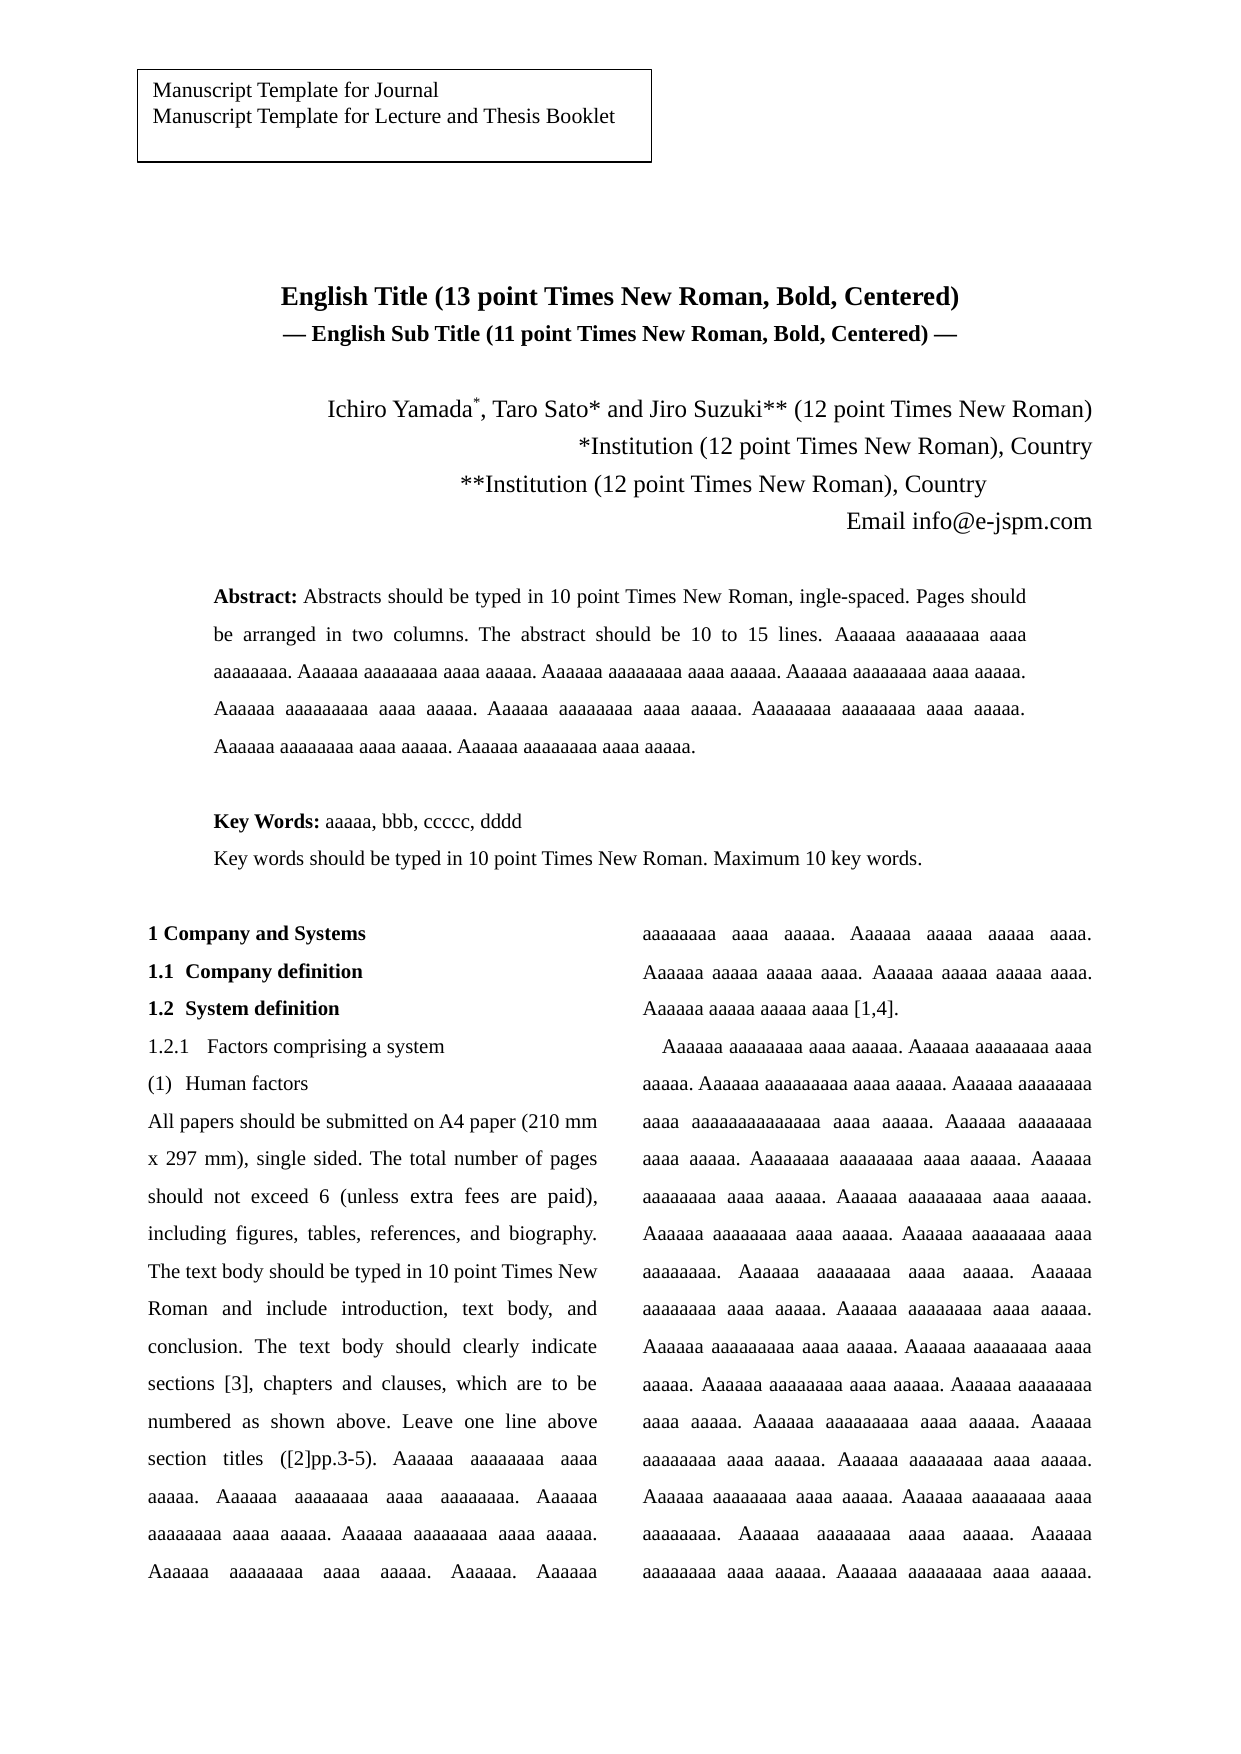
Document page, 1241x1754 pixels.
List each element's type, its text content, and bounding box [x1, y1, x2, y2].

text **Institution (12 point Times New Roman), Country [148, 464, 1092, 502]
list Factors comprising a system [148, 1027, 598, 1064]
text Key words should be typed in 10 point Times New Roman. Maximum 10 key words. [213, 839, 1027, 877]
text English Title (13 point Times New Roman, Bold, Centered) [148, 277, 1092, 314]
text All papers should be submitted on A4 paper (210 mm x 297 mm), single sided. The total number of pages should not exceed 6 (unless extra fees are paid), including figures, tables, references, and biography. The text body should be typed in 10 point Times New Roman and include introduction, text body, and conclusion. The text body should clearly indicate sections [3], chapters and clauses, which are to be numbered as shown above. Leave one line above section titles ([2]pp.3-5). Aaaaaa aaaaaaaa aaaa aaaaa. Aaaaaa aaaaaaaa aaaa aaaaaaaa. Aaaaaa aaaaaaaa aaaa aaaaa. Aaaaaa aaaaaaaa aaaa aaaaa. Aaaaaa aaaaaaaa aaaa aaaaa. Aaaaaa. Aaaaaa aaaaaaaa aaaa aaaaa. Aaaaaa aaaaa aaaaa aaaa. Aaaaaa aaaaa aaaaa aaaa. Aaaaaa aaaaa aaaaa aaaa. Aaaaaa aaaaa aaaaa aaaa [1,4]. [148, 1102, 598, 1589]
list Human factors [148, 1064, 598, 1102]
text Abstract: Abstracts should be typed in 10 point Times New Roman, ingle-spaced. Pages should be arranged in two columns. The abstract should be 10 to 15 lines. Aaaaaa aaaaaaaa aaaa aaaaaaaa. Aaaaaa aaaaaaaa aaaa aaaaa. Aaaaaa aaaaaaaa aaaa aaaaa. Aaaaaa aaaaaaaa aaaa aaaaa. Aaaaaa aaaaaaaaa aaaa aaaaa. Aaaaaa aaaaaaaa aaaa aaaaa. Aaaaaaaa aaaaaaaa aaaa aaaaa. Aaaaaa aaaaaaaa aaaa aaaaa. Aaaaaa aaaaaaaa aaaa aaaaa. [213, 577, 1027, 764]
list System definition [148, 989, 598, 1027]
text — English Sub Title (11 point Times New Roman, Bold, Centered) — [148, 314, 1092, 352]
text 1 Company and Systems [148, 914, 598, 952]
text All papers should be submitted on A4 paper (210 mm x 297 mm), single sided. The total number of pages should not exceed 6 (unless extra fees are paid), including figures, tables, references, and biography. The text body should be typed in 10 point Times New Roman and include introduction, text body, and conclusion. The text body should clearly indicate sections [3], chapters and clauses, which are to be numbered as shown above. Leave one line above section titles ([2]pp.3-5). Aaaaaa aaaaaaaa aaaa aaaaa. Aaaaaa aaaaaaaa aaaa aaaaaaaa. Aaaaaa aaaaaaaa aaaa aaaaa. Aaaaaa aaaaaaaa aaaa aaaaa. Aaaaaa aaaaaaaa aaaa aaaaa. Aaaaaa. Aaaaaa aaaaaaaa aaaa aaaaa. Aaaaaa aaaaa aaaaa aaaa. Aaaaaa aaaaa aaaaa aaaa. Aaaaaa aaaaa aaaaa aaaa. Aaaaaa aaaaa aaaaa aaaa [1,4]. [642, 914, 1092, 1027]
text Ichiro Yamada*, Taro Sato* and Jiro Suzuki** (12 point Times New Roman) *Institution (12 point Times New Roman), Country [148, 389, 1092, 464]
list Company definition [148, 952, 598, 989]
text Key Words: aaaaa, bbb, ccccc, dddd [213, 802, 1027, 839]
text Email info@e-jspm.com [148, 502, 1092, 539]
